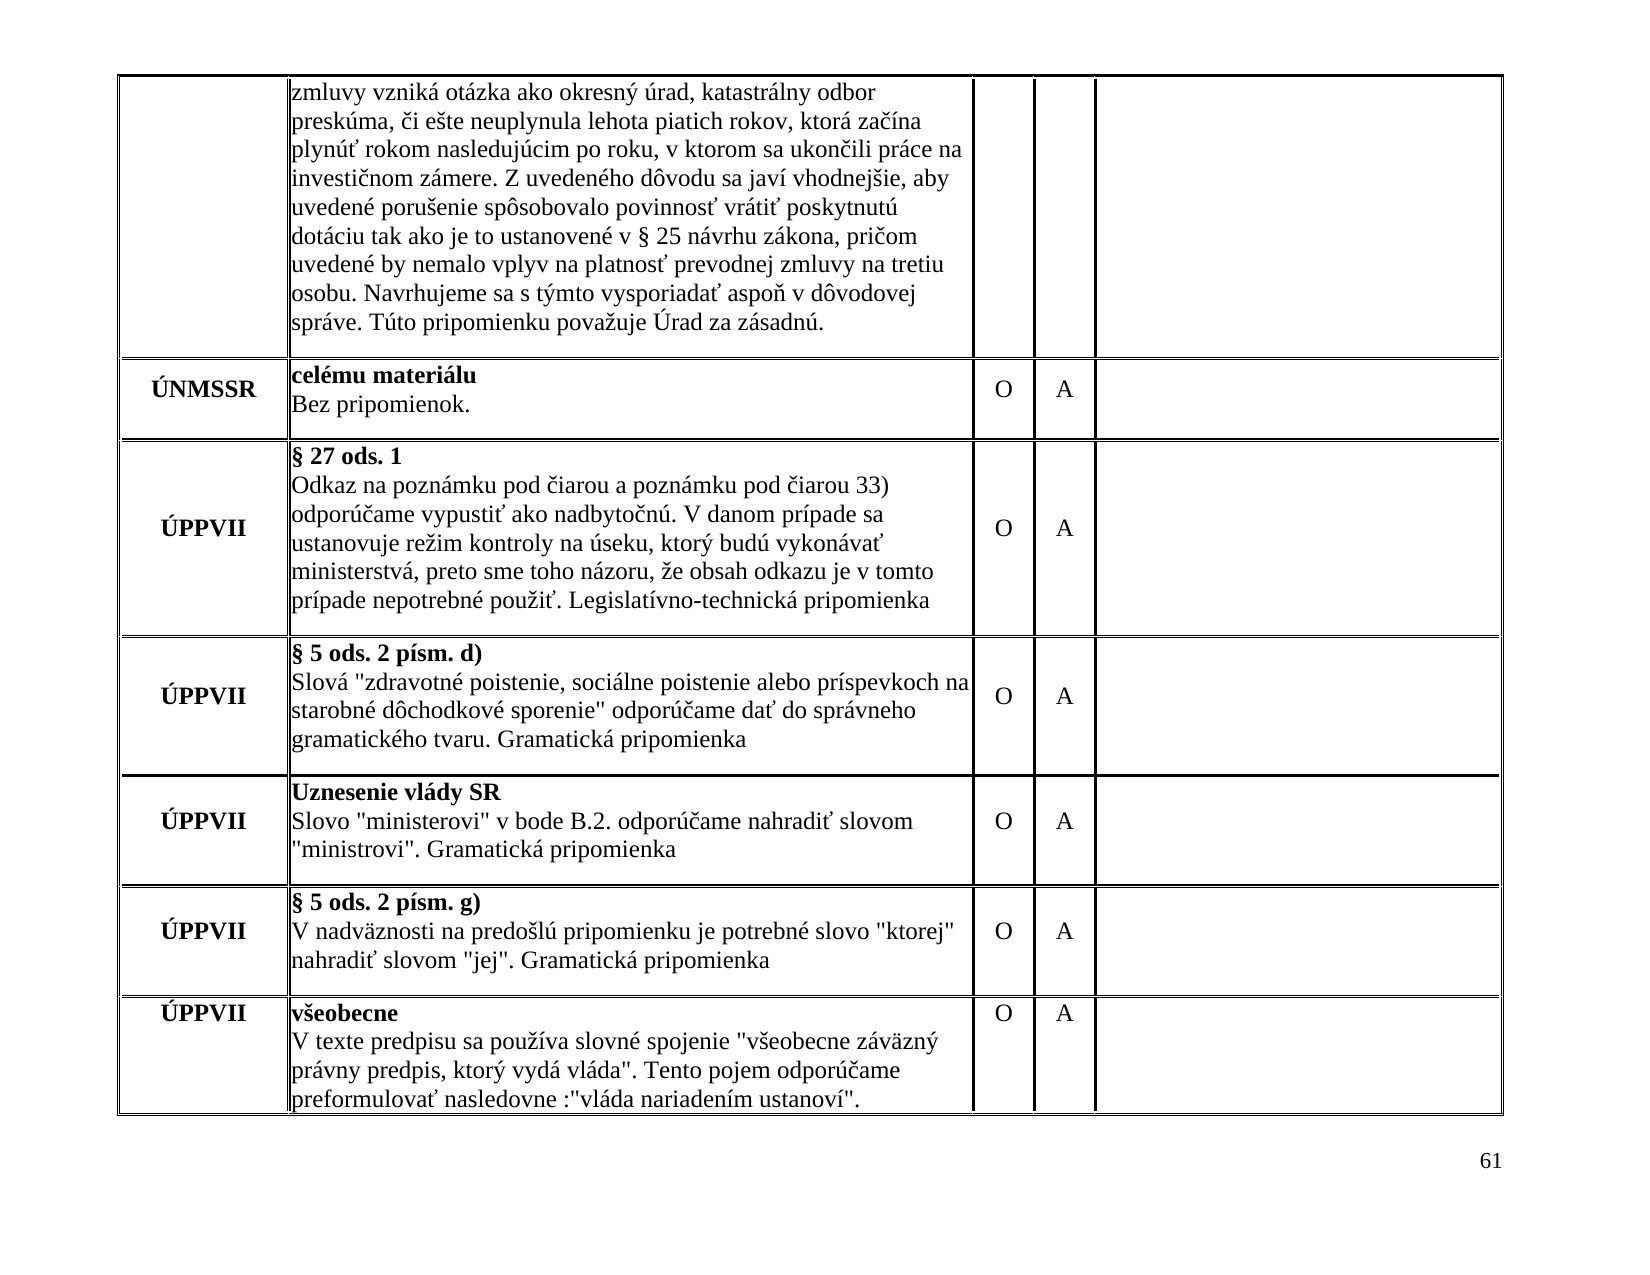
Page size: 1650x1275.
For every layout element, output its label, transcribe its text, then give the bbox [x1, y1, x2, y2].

table_cell A [1034, 76, 1095, 357]
table_cell Uznesenie vlády SR Slovo "ministerovi" v bode B.2. odporúčame nahradiť slovom "ministrovi". Gramatická pripomienka [291, 777, 972, 884]
table_cell A [1036, 360, 1094, 438]
table_cell ÚPPVII [118, 635, 289, 774]
table_cell [1097, 438, 1501, 635]
table_cell O [975, 360, 1033, 438]
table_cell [1095, 77, 1501, 357]
table_cell O [975, 777, 1033, 884]
table_cell A [1036, 442, 1094, 635]
table_cell § 27 ods. 1 Odkaz na poznámku pod čiarou a poznámku pod čiarou 33) odporúčame vypustiť ako nadbytočnú. V danom prípade sa ustanovuje režim kontroly na úseku, ktorý budú vykonávať ministerstvá, preto sme toho názoru, že obsah odkazu je v tomto prípade nepotrebné použiť. Legislatívno-technická pripomienka [291, 442, 972, 635]
table_cell § 5 ods. 2 písm. d) Slová "zdravotné poistenie, sociálne poistenie alebo príspevkoch na starobné dôchodkové sporenie" odporúčame dať do správneho gramatického tvaru. Gramatická pripomienka [291, 638, 972, 774]
table_cell [1095, 995, 1501, 1113]
table_cell ÚPPVII [120, 884, 287, 994]
table_cell A [1036, 638, 1094, 774]
table_cell O [973, 998, 1034, 1113]
table_cell A [1034, 998, 1095, 1113]
table_cell Z [973, 76, 1034, 357]
table_cell ÚPPVII [120, 438, 287, 635]
table_cell ÚPPVII [120, 995, 289, 1113]
table_cell O [975, 442, 1033, 635]
table_cell ÚNMSSR [118, 357, 289, 438]
table_cell ÚGKKSR [120, 76, 289, 357]
table_cell [1095, 635, 1502, 774]
table_cell O [975, 888, 1033, 994]
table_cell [289, 76, 973, 357]
table_cell § 5 ods. 2 písm. g) V nadväznosti na predošlú pripomienku je potrebné slovo "ktorej" nahradiť slovom "jej". Gramatická pripomienka [291, 888, 972, 994]
table_cell [1097, 774, 1501, 884]
table_cell O [975, 638, 1033, 774]
table_cell [1097, 884, 1501, 994]
table_cell [1095, 357, 1502, 438]
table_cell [289, 998, 973, 1113]
table_cell celému materiálu Bez pripomienok. [291, 360, 972, 438]
table_cell A [1036, 888, 1094, 994]
table_cell ÚPPVII [120, 774, 287, 884]
table_cell A [1036, 777, 1094, 884]
